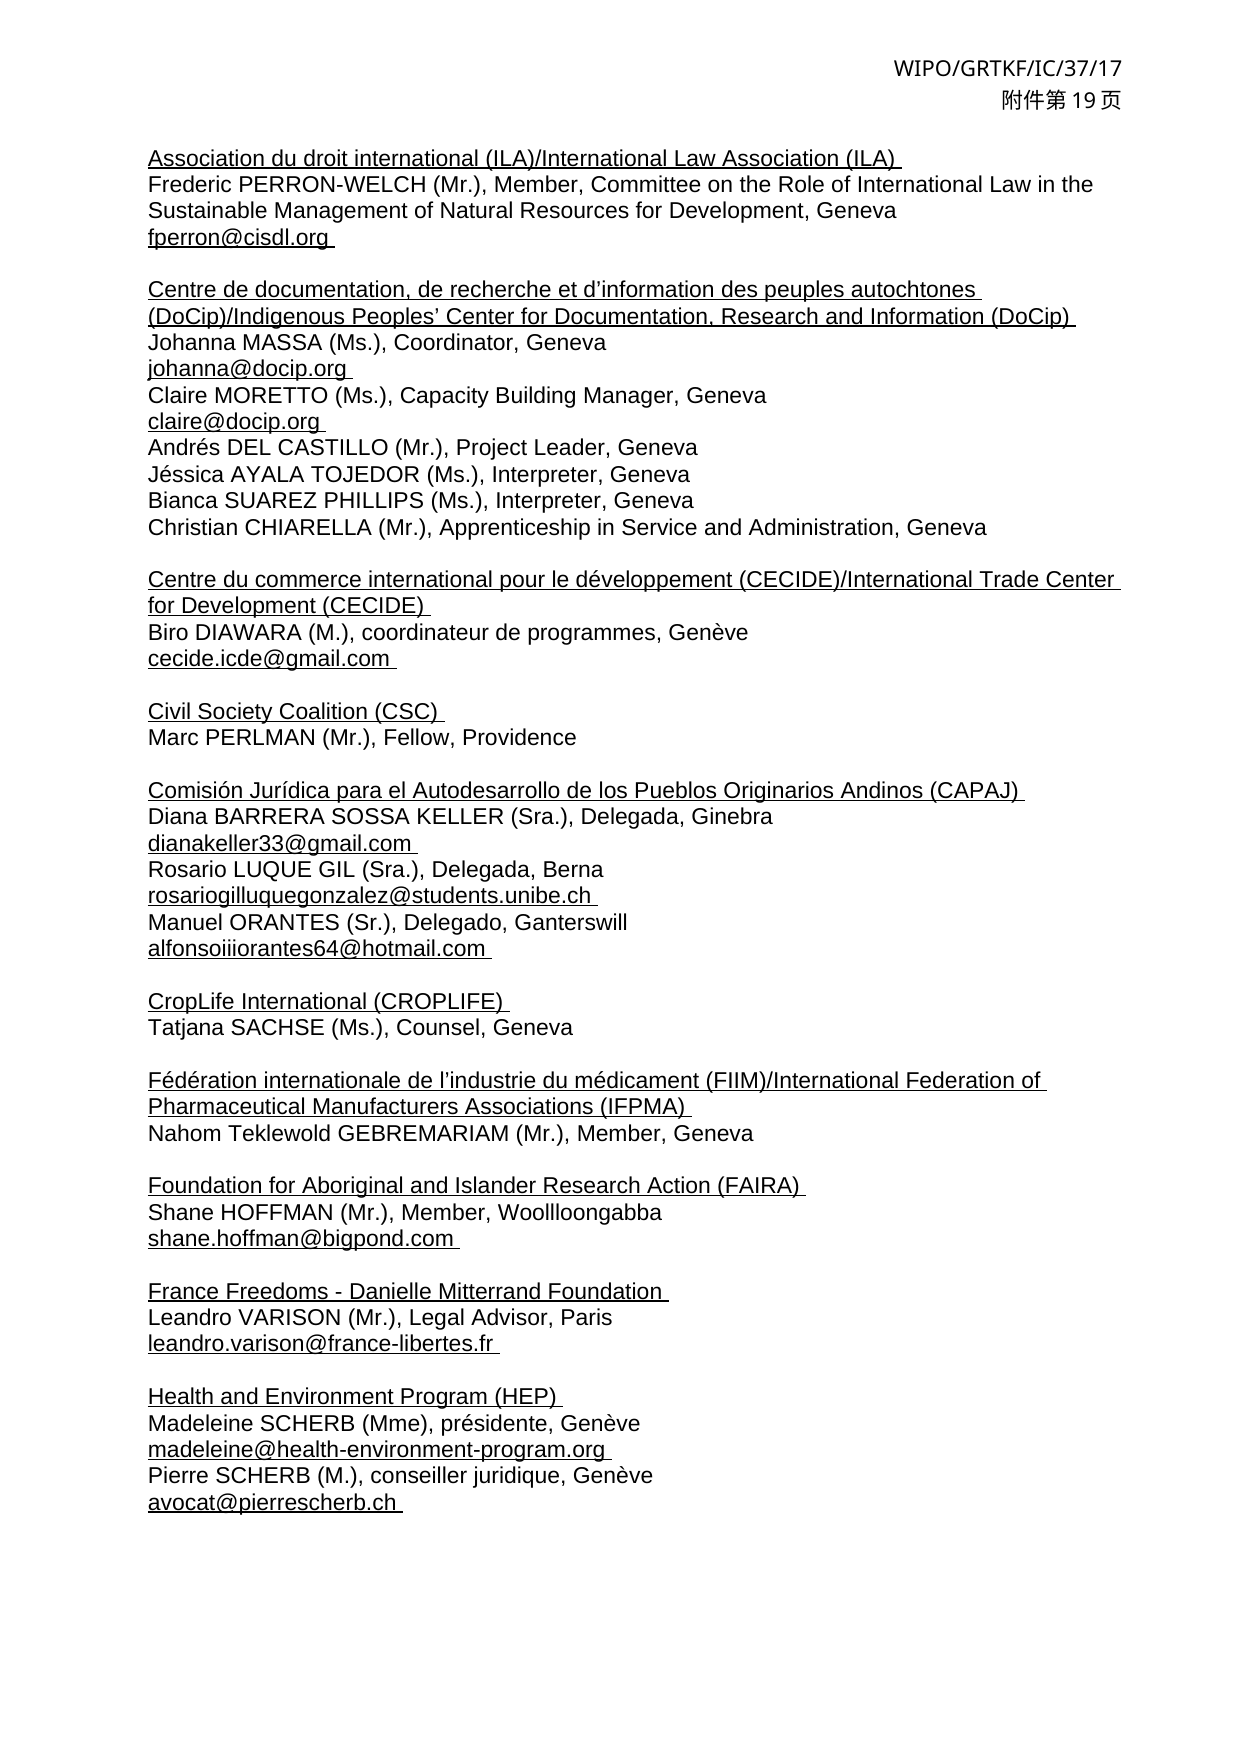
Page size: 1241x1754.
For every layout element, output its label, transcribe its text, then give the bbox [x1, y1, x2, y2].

text Centre de documentation, de recherche et d’information des peuples autochtones (DoCip)/Indigenous Peoples’ Center for Documentation, Research and Information (DoCip) [148, 276, 1122, 329]
text CropLife International (CROPLIFE) [148, 988, 1122, 1014]
text Frederic PERRON-WELCH (Mr.), Member, Committee on the Role of International Law in the Sustainable Management of Natural Resources for Development, Geneva [148, 171, 1122, 223]
text Diana BARRERA SOSSA KELLER (Sra.), Delegada, Ginebra [148, 803, 1122, 830]
text leandro.varison@france-libertes.fr [148, 1330, 1122, 1357]
text Biro DIAWARA (M.), coordinateur de programmes, Genève [148, 619, 1122, 645]
text Nahom Teklewold GEBREMARIAM (Mr.), Member, Geneva [148, 1119, 1122, 1146]
text madeleine@health-environment-program.org [148, 1436, 1122, 1462]
text Association du droit international (ILA)/International Law Association (ILA) [148, 144, 1122, 171]
text alfonsoiiiorantes64@hotmail.com [148, 935, 1122, 961]
text dianakeller33@gmail.com [148, 830, 1122, 856]
text Andrés DEL CASTILLO (Mr.), Project Leader, Geneva [148, 434, 1122, 461]
text Manuel ORANTES (Sr.), Delegado, Ganterswill [148, 909, 1122, 935]
text cecide.icde@gmail.com [148, 645, 1122, 672]
text Madeleine SCHERB (Mme), présidente, Genève [148, 1409, 1122, 1436]
text Centre du commerce international pour le développement (CECIDE)/International Trade Center for Development (CECIDE) [148, 566, 1122, 619]
text Civil Society Coalition (CSC) [148, 698, 1122, 724]
text Claire MORETTO (Ms.), Capacity Building Manager, Geneva [148, 382, 1122, 408]
text Leandro VARISON (Mr.), Legal Advisor, Paris [148, 1304, 1122, 1330]
text Pierre SCHERB (M.), conseiller juridique, Genève [148, 1462, 1122, 1488]
text claire@docip.org [148, 408, 1122, 434]
text Marc PERLMAN (Mr.), Fellow, Providence [148, 724, 1122, 751]
text Foundation for Aboriginal and Islander Research Action (FAIRA) [148, 1172, 1122, 1199]
text Bianca SUAREZ PHILLIPS (Ms.), Interpreter, Geneva [148, 487, 1122, 513]
text Health and Environment Program (HEP) [148, 1383, 1122, 1409]
text shane.hoffman@bigpond.com [148, 1225, 1122, 1251]
text Comisión Jurídica para el Autodesarrollo de los Pueblos Originarios Andinos (CAPAJ) [148, 777, 1122, 803]
text Christian CHIARELLA (Mr.), Apprenticeship in Service and Administration, Geneva [148, 513, 1122, 540]
text Rosario LUQUE GIL (Sra.), Delegada, Berna [148, 856, 1122, 882]
text rosariogilluquegonzalez@students.unibe.ch [148, 882, 1122, 909]
text Fédération internationale de l’industrie du médicament (FIIM)/International Federation of Pharmaceutical Manufacturers Associations (IFPMA) [148, 1067, 1122, 1119]
text Johanna MASSA (Ms.), Coordinator, Geneva [148, 329, 1122, 355]
text Jéssica AYALA TOJEDOR (Ms.), Interpreter, Geneva [148, 461, 1122, 487]
text avocat@pierrescherb.ch [148, 1488, 1122, 1515]
text johanna@docip.org [148, 355, 1122, 382]
text France Freedoms - Danielle Mitterrand Foundation [148, 1278, 1122, 1304]
text Tatjana SACHSE (Ms.), Counsel, Geneva [148, 1014, 1122, 1041]
text Shane HOFFMAN (Mr.), Member, Woollloongabba [148, 1199, 1122, 1225]
text fperron@cisdl.org [148, 223, 1122, 250]
